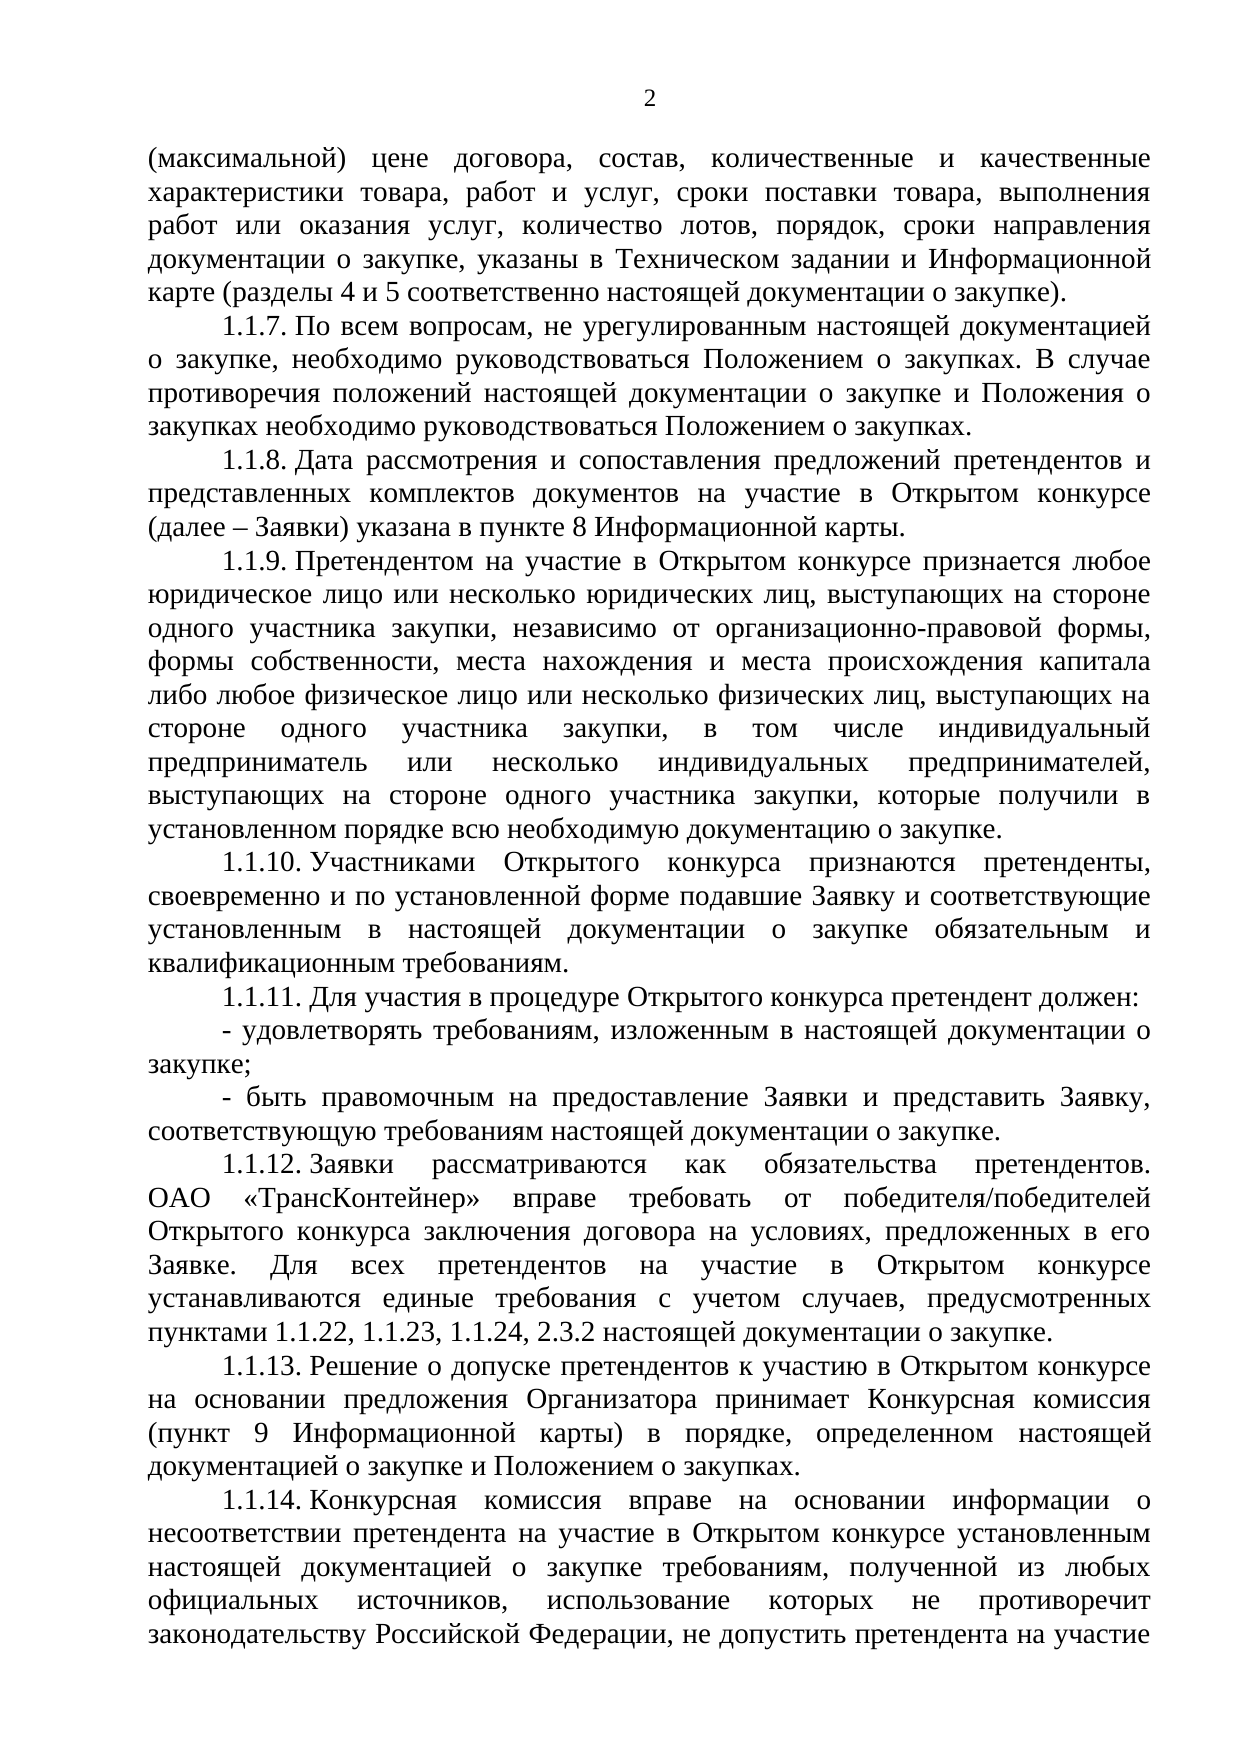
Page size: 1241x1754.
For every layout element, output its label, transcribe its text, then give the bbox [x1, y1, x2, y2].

list По всем вопросам, не урегулированным настоящей документацией о закупке, необходимо руководствоваться Положением о закупках. В случае противоречия положений настоящей документации о закупке и Положения о закупках необходимо руководствоваться Положением о закупках. [148, 308, 1152, 442]
text - быть правомочным на предоставление Заявки и представить Заявку, соответствующую требованиям настоящей документации о закупке. [148, 1079, 1152, 1146]
list Дата рассмотрения и сопоставления предложений претендентов и представленных комплектов документов на участие в Открытом конкурсе (далее – Заявки) указана в пункте 8 Информационной карты. [148, 442, 1152, 543]
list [148, 1482, 1152, 1649]
list Заявки рассматриваются как обязательства претендентов. ОАО «ТрансКонтейнер» вправе требовать от победителя/победителей Открытого конкурса заключения договора на условиях, предложенных в его Заявке. Для всех претендентов на участие в Открытом конкурсе устанавливаются единые требования с учетом случаев, предусмотренных пунктами 1.1.22, 1.1.23, 1.1.24, 2.3.2 настоящей документации о закупке. [148, 1146, 1152, 1348]
list Участниками Открытого конкурса признаются претенденты, своевременно и по установленной форме подавшие Заявку и соответствующие установленным в настоящей документации о закупке обязательным и квалификационным требованиям. [148, 844, 1152, 979]
list Претендентом на участие в Открытом конкурсе признается любое юридическое лицо или несколько юридических лиц, выступающих на стороне одного участника закупки, независимо от организационно-правовой формы, формы собственности, места нахождения и места происхождения капитала либо любое физическое лицо или несколько физических лиц, выступающих на стороне одного участника закупки, в том числе индивидуальный предприниматель или несколько индивидуальных предпринимателей, выступающих на стороне одного участника закупки, которые получили в установленном порядке всю необходимую документацию о закупке. [148, 543, 1152, 844]
list Решение о допуске претендентов к участию в Открытом конкурсе на основании предложения Организатора принимает Конкурсная комиссия (пункт 9 Информационной карты) в порядке, определенном настоящей документацией о закупке и Положением о закупках. [148, 1348, 1152, 1482]
list Для участия в процедуре Открытого конкурса претендент должен: [148, 979, 1152, 1012]
text - удовлетворять требованиям, изложенным в настоящей документации о закупке; [148, 1012, 1152, 1079]
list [148, 140, 1152, 308]
